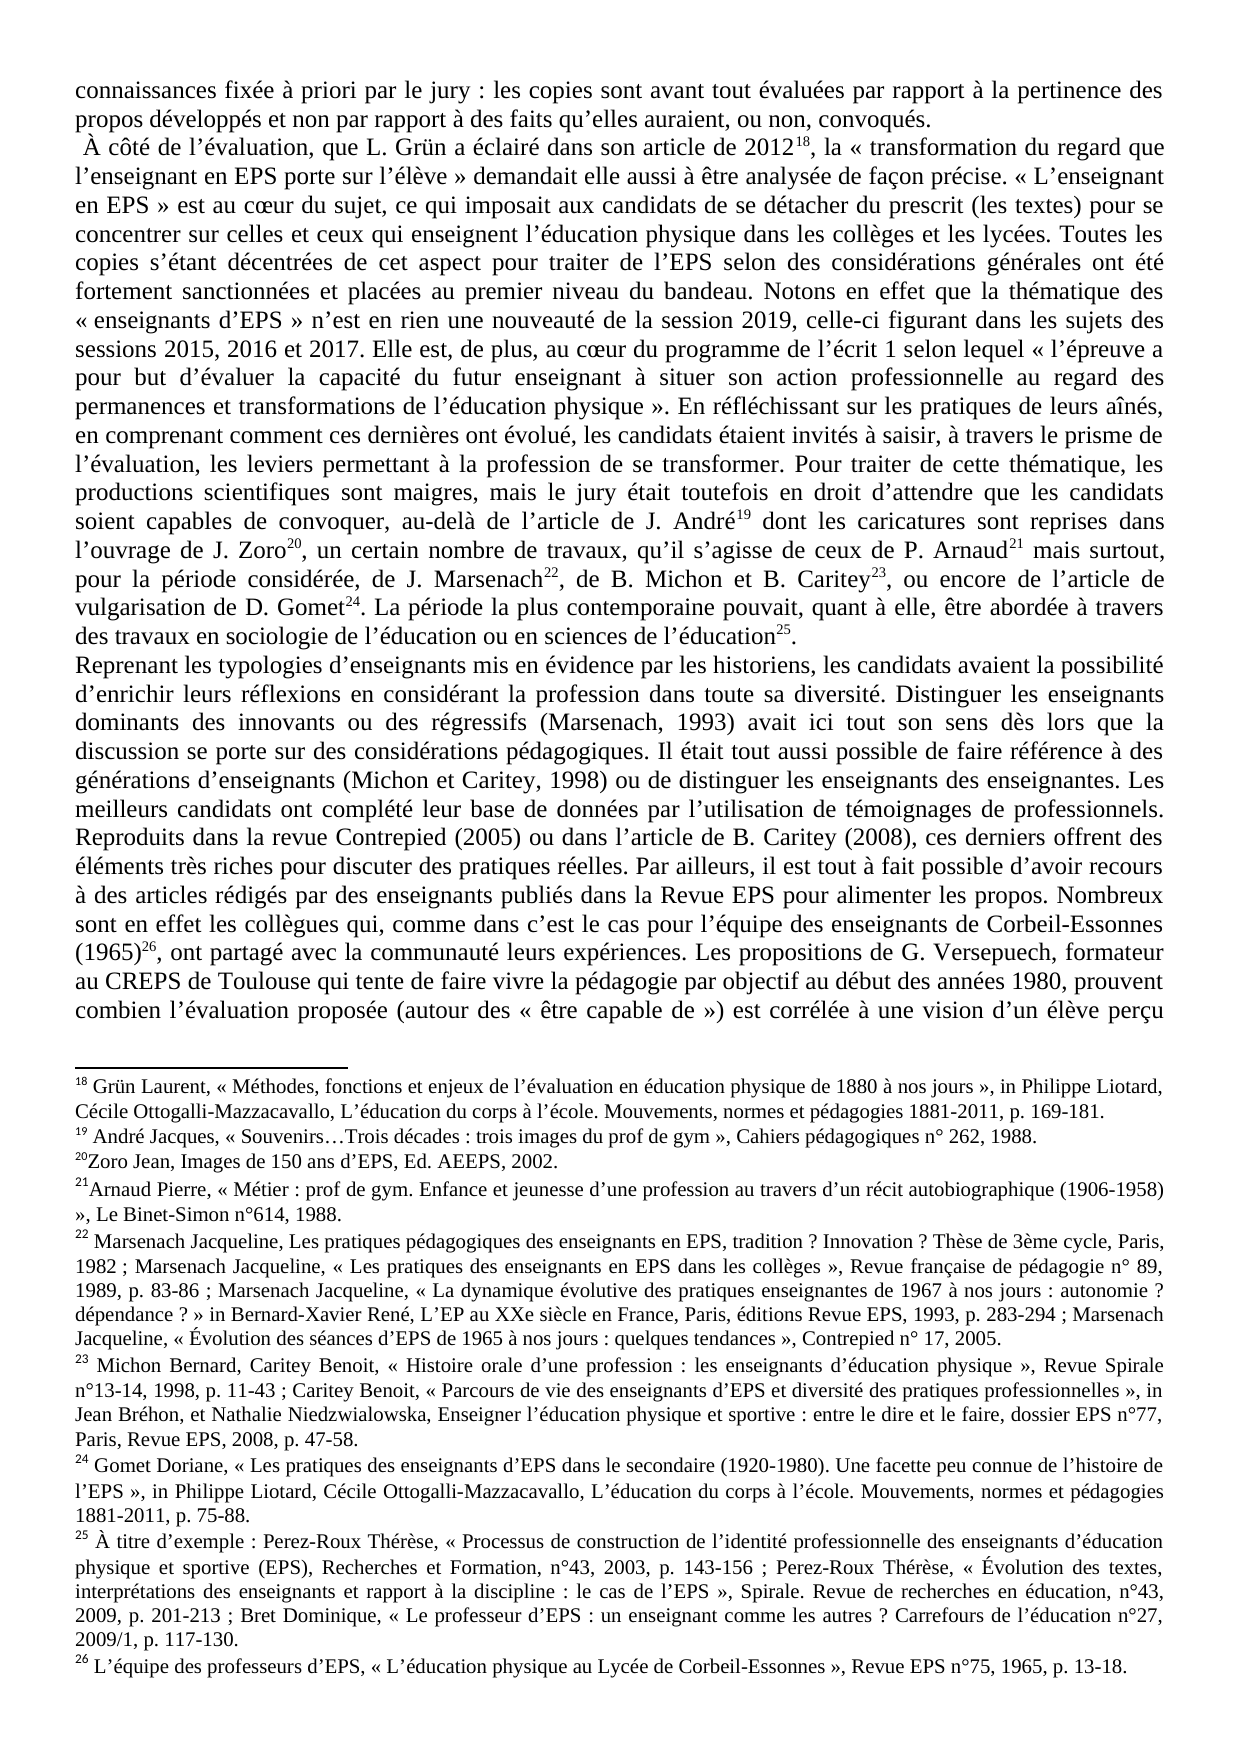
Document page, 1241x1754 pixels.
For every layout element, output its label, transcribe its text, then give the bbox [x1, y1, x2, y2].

text Reprenant les typologies d’enseignants mis en évidence par les historiens, les candidats avaient la possibilité d’enrichir leurs réflexions en considérant la profession dans toute sa diversité. Distinguer les enseignants dominants des innovants ou des régressifs (Marsenach, 1993) avait ici tout son sens dès lors que la discussion se porte sur des considérations pédagogiques. Il était tout aussi possible de faire référence à des générations d’enseignants (Michon et Caritey, 1998) ou de distinguer les enseignants des enseignantes. Les meilleurs candidats ont complété leur base de données par l’utilisation de témoignages de professionnels. Reproduits dans la revue Contrepied (2005) ou dans l’article de B. Caritey (2008), ces derniers offrent des éléments très riches pour discuter des pratiques réelles. Par ailleurs, il est tout à fait possible d’avoir recours à des articles rédigés par des enseignants publiés dans la Revue EPS pour alimenter les propos. Nombreux sont en effet les collègues qui, comme dans c’est le cas pour l’équipe des enseignants de Corbeil-Essonnes (1965), ont partagé avec la communauté leurs expériences. Les propositions de G. Versepuech, formateur au CREPS de Toulouse qui tente de faire vivre la pédagogie par objectif au début des années 1980, prouvent combien l’évaluation proposée (autour des « être capable de ») est corrélée à une vision d’un élève perçu tant sur les pôles moteur, affectif et cognitif, et acteur de ses apprentissages. En 1987, l’article de M. Buttifant met en exergue une conception de l’évaluation en EPS associée à une vision de l’élève-apprenant dépassant très largement le simple aspect moteur. Plus que les « enseignants », le sujet demandait par ailleurs aux candidats de se pencher sur la « transformation du regard » de ce dernier. Les copies ayant réussi à prendre en considération cette commande ont été très rares, ce qui a conduit le jury à placer ce critère comme une exigence du niveau 4 du bandeau. Les candidats les plus brillants l’ont abordé en utilisant des grilles de lecture simples mais opérationnelles (transformation du regard par rapport à la prise en compte du genre ; transformation par rapport à la gestion des pôles affectifs, cognitifs, performatifs, moteurs ; transformation par rapport à l’importance des dimensions sociales, psychosociales, etc.). D’autres encore ont considéré que la rupture conceptuelle fondatrice sur la question du regard a consisté à se centrer sur l’activité de l’élève davantage que sur le mouvement qu’il produit. Rappelons ici combien il est important, pour réussir à disserter, de donner du sens aux termes du sujet, d’identifier des paramètres, des critères, des indicateurs à partir desquels la réflexion peut réellement s’engager. [75, 650, 1165, 1024]
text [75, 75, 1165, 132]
text À côté de l’évaluation, que L. Grün a éclairé dans son article de 2012, la « transformation du regard que l’enseignant en EPS porte sur l’élève » demandait elle aussi à être analysée de façon précise. « L’enseignant en EPS » est au cœur du sujet, ce qui imposait aux candidats de se détacher du prescrit (les textes) pour se concentrer sur celles et ceux qui enseignent l’éducation physique dans les collèges et les lycées. Toutes les copies s’étant décentrées de cet aspect pour traiter de l’EPS selon des considérations générales ont été fortement sanctionnées et placées au premier niveau du bandeau. Notons en effet que la thématique des « enseignants d’EPS » n’est en rien une nouveauté de la session 2019, celle-ci figurant dans les sujets des sessions 2015, 2016 et 2017. Elle est, de plus, au cœur du programme de l’écrit 1 selon lequel « l’épreuve a pour but d’évaluer la capacité du futur enseignant à situer son action professionnelle au regard des permanences et transformations de l’éducation physique ». En réfléchissant sur les pratiques de leurs aînés, en comprenant comment ces dernières ont évolué, les candidats étaient invités à saisir, à travers le prisme de l’évaluation, les leviers permettant à la profession de se transformer. Pour traiter de cette thématique, les productions scientifiques sont maigres, mais le jury était toutefois en droit d’attendre que les candidats soient capables de convoquer, au-delà de l’article de J. André dont les caricatures sont reprises dans l’ouvrage de J. Zoro, un certain nombre de travaux, qu’il s’agisse de ceux de P. Arnaud mais surtout, pour la période considérée, de J. Marsenach, de B. Michon et B. Caritey, ou encore de l’article de vulgarisation de D. Gomet. La période la plus contemporaine pouvait, quant à elle, être abordée à travers des travaux en sociologie de l’éducation ou en sciences de l’éducation. [75, 132, 1165, 650]
